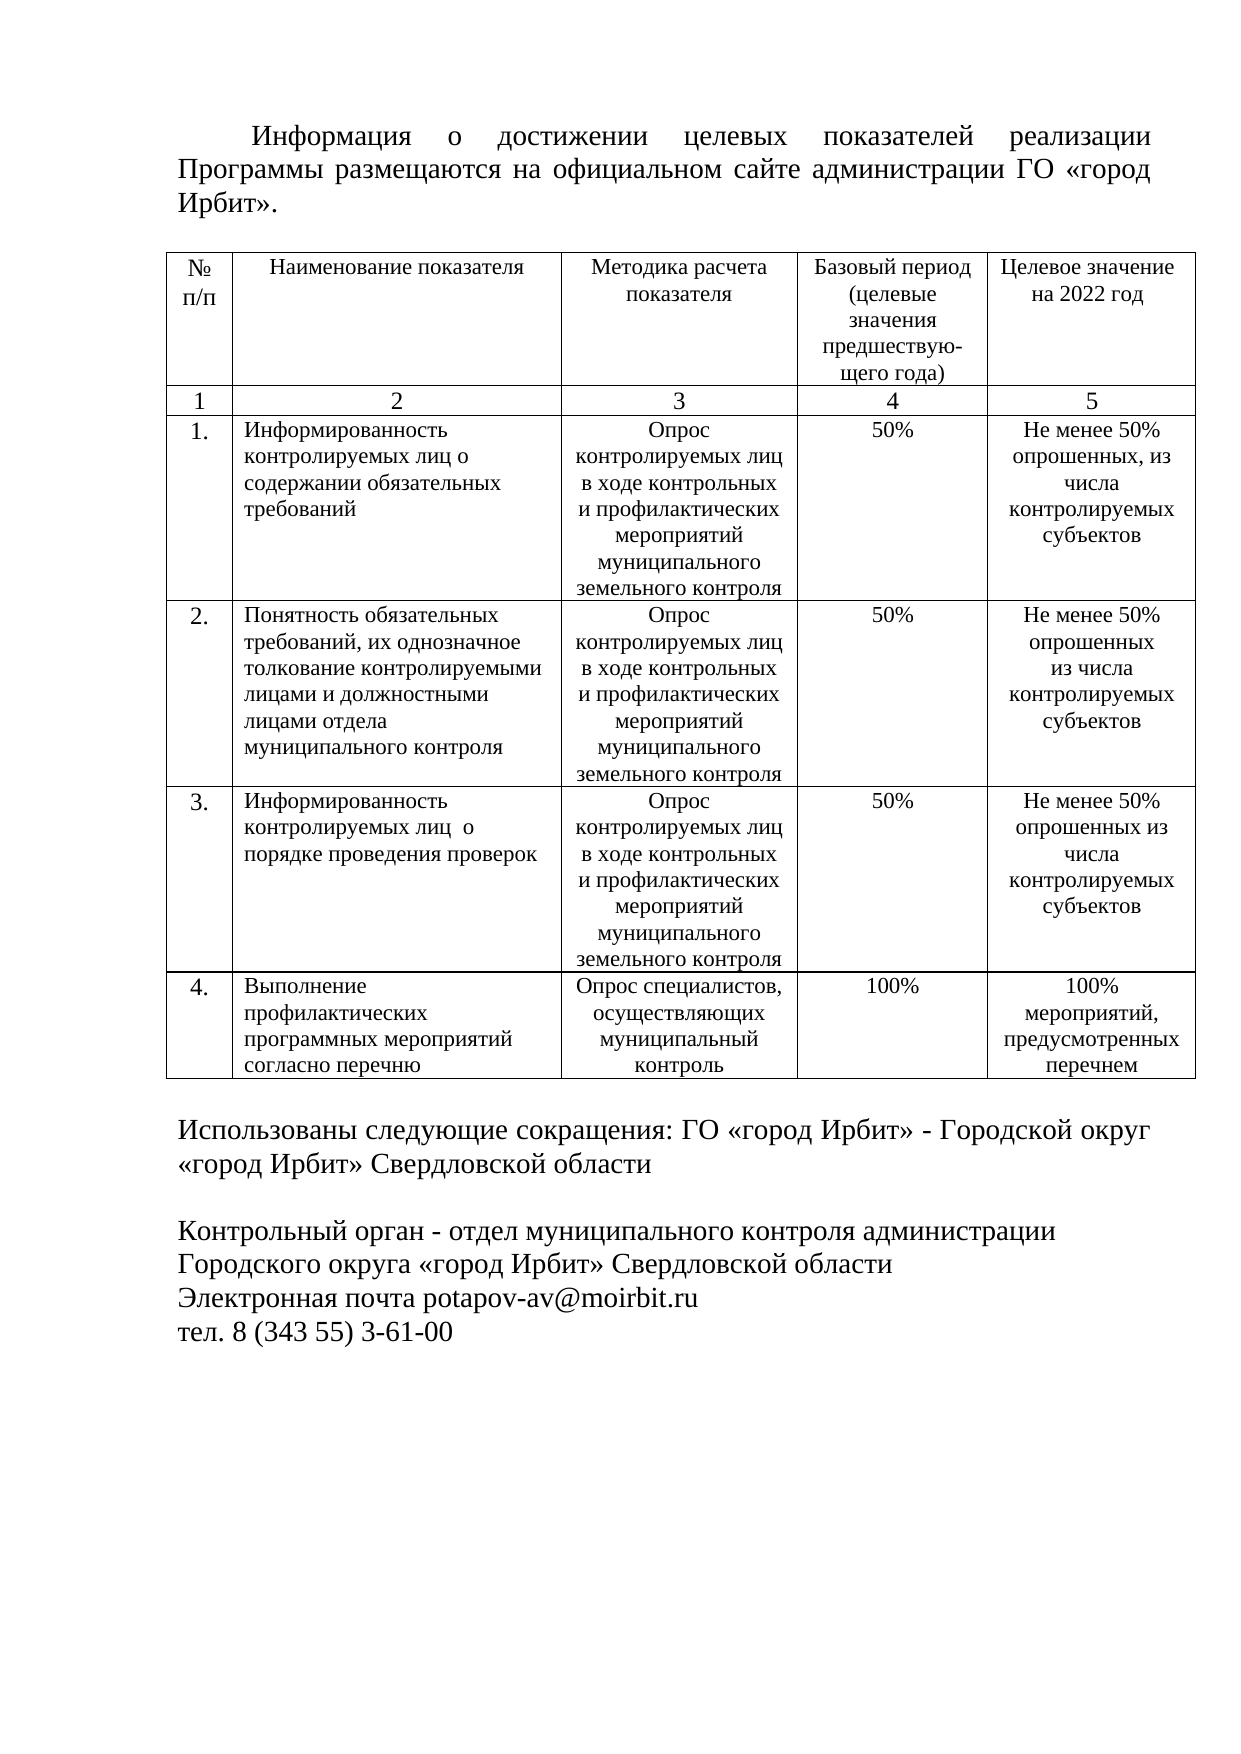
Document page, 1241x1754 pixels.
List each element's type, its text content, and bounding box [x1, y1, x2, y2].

table_cell Опрос контролируемых лиц в ходе контрольных и профилактических мероприятий муниципального земельного контроля [562, 601, 797, 786]
table_cell 50% [798, 787, 987, 971]
table_cell 3. [167, 787, 232, 971]
text тел. 8 (343 55) 3-61-00 [177, 1314, 1152, 1347]
text Электронная почта potapov-av@moirbit.ru [177, 1280, 1152, 1314]
table_header Базовый период (целевые значения предшествую-щего года) [798, 253, 987, 385]
table_cell 1 [167, 386, 232, 415]
text Использованы следующие сокращения: ГО «город Ирбит» - Городской округ «город Ирбит» Свердловской области [177, 1112, 1152, 1179]
table_cell Опрос контролируемых лиц в ходе контрольных и профилактических мероприятий муниципального земельного контроля [562, 416, 797, 600]
table_cell 50% [798, 601, 987, 786]
table_cell 100% [798, 973, 987, 1078]
table_cell 100% мероприятий, предусмотренных перечнем [988, 973, 1195, 1078]
table_cell 3 [562, 386, 797, 415]
table_header Методика расчета показателя [562, 253, 797, 385]
table_cell 1. [167, 416, 232, 600]
table_cell Информированность контролируемых лиц о содержании обязательных требований [233, 416, 561, 600]
text Информация о достижении целевых показателей реализации Программы размещаются на официальном сайте администрации ГО «город Ирбит». [177, 118, 1152, 219]
table_cell Понятность обязательных требований, их однозначное толкование контролируемыми лицами и должностными лицами отдела муниципального контроля [233, 601, 561, 786]
table_cell 4. [167, 973, 232, 1078]
table_cell Не менее 50% опрошенных, из числа контролируемых субъектов [988, 416, 1195, 600]
table_cell Информированность контролируемых лиц о порядке проведения проверок [233, 787, 561, 971]
text Контрольный орган - отдел муниципального контроля администрации [177, 1213, 1152, 1247]
table_cell Опрос специалистов, осуществляющих муниципальный контроль [562, 973, 797, 1078]
table_cell 2. [167, 601, 232, 786]
table_cell 5 [988, 386, 1195, 415]
table_cell Не менее 50% опрошенных из числа контролируемых субъектов [988, 787, 1195, 971]
table_cell Опрос контролируемых лиц в ходе контрольных и профилактических мероприятий муниципального земельного контроля [562, 787, 797, 971]
table_header № п/п [167, 253, 232, 385]
table_cell Не менее 50% опрошенных из числа контролируемых субъектов [988, 601, 1195, 786]
table_header Наименование показателя [233, 253, 561, 385]
table_cell 50% [798, 416, 987, 600]
table_cell 4 [798, 386, 987, 415]
table_header Целевое значение на 2022 год [988, 253, 1195, 385]
text Городского округа «город Ирбит» Свердловской области [177, 1247, 1152, 1280]
table_cell Выполнение профилактических программных мероприятий согласно перечню [233, 973, 561, 1078]
table_cell 2 [233, 386, 561, 415]
